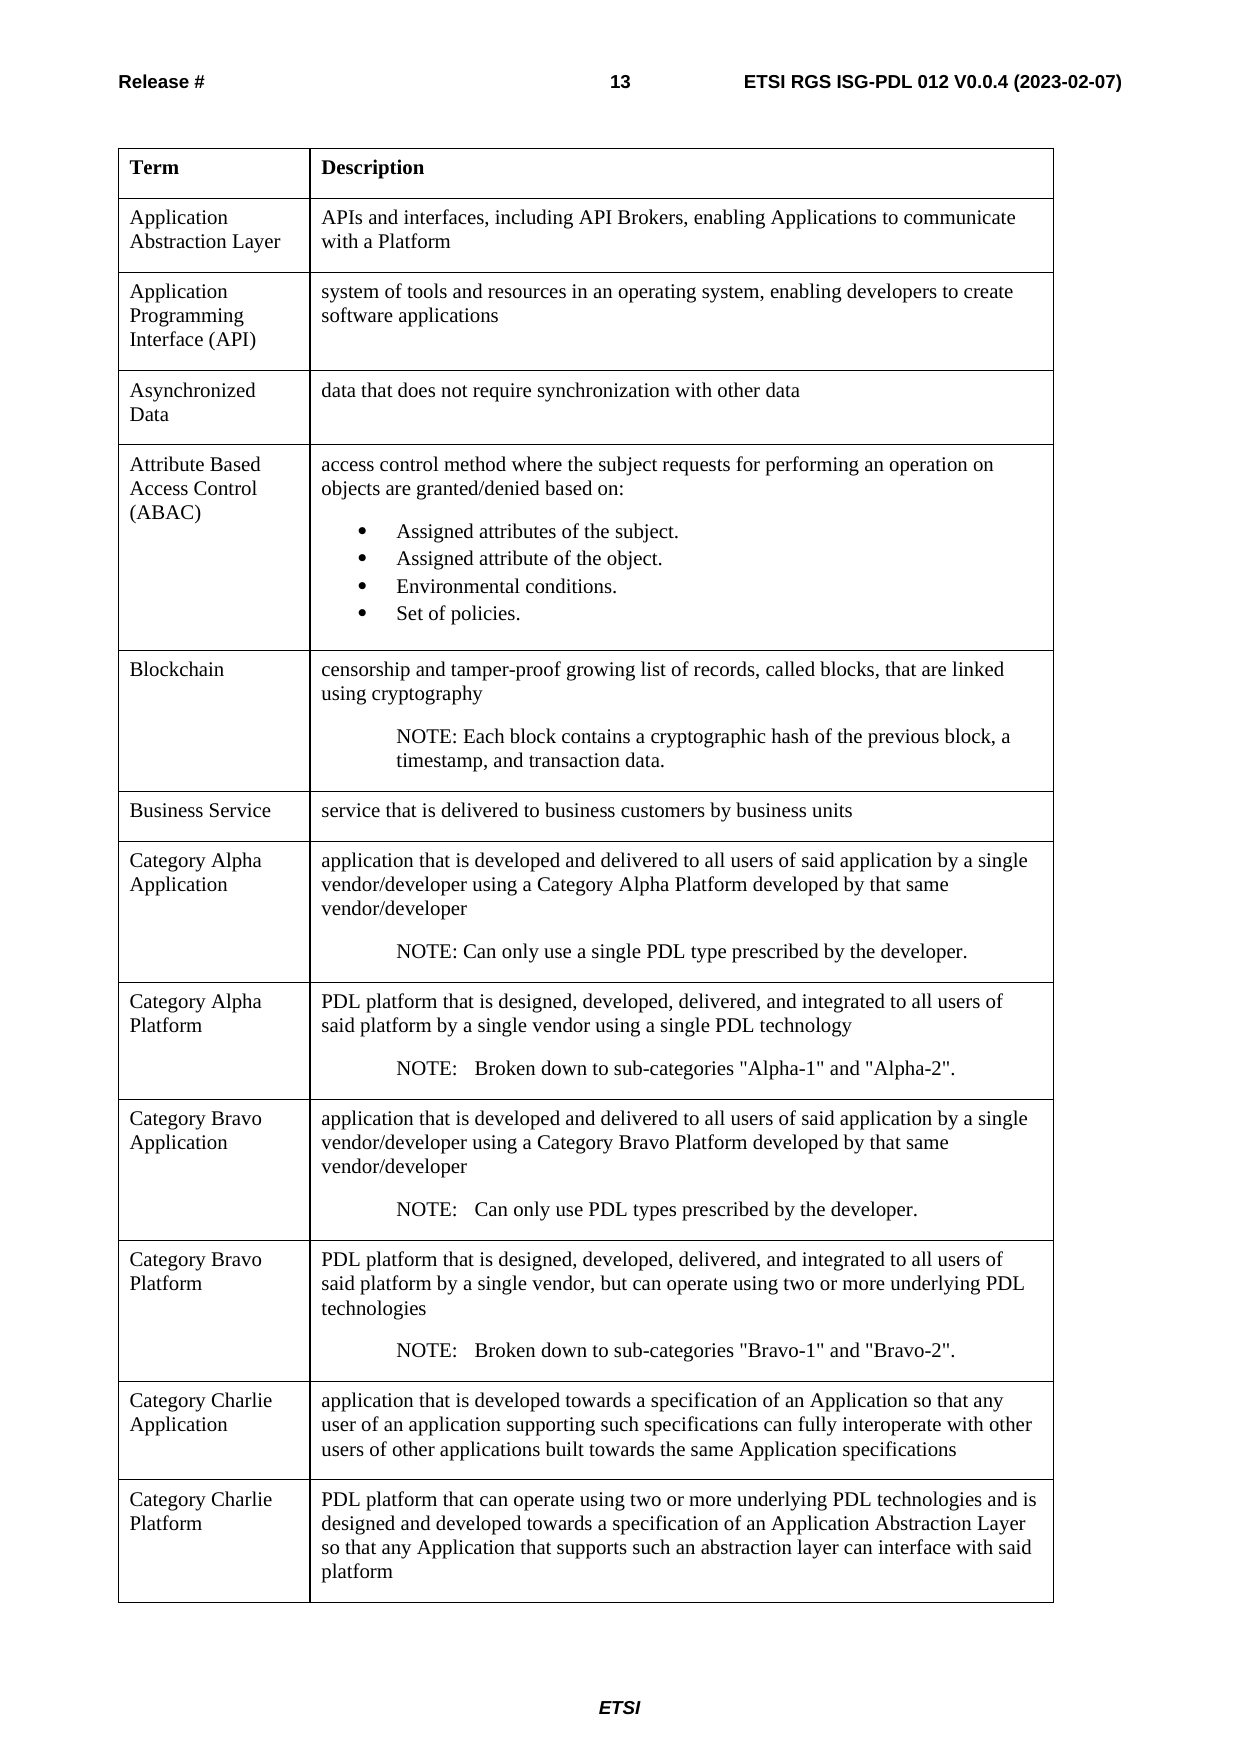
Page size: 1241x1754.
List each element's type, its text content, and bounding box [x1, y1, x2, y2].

table_cell censorship and tamper-proof growing list of records, called blocks, that are linked using cryptography NOTE: Each block contains a cryptographic hash of the previous block, a timestamp, and transaction data. [311, 651, 1053, 791]
table_cell system of tools and resources in an operating system, enabling developers to create software applications [311, 273, 1053, 370]
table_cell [311, 1480, 1053, 1602]
table_cell Blockchain [119, 651, 309, 791]
table_cell application that is developed and delivered to all users of said application by a single vendor/developer using a Category Alpha Platform developed by that same vendor/developer NOTE: Can only use a single PDL type prescribed by the developer. [311, 842, 1053, 982]
table_cell Category Alpha Platform [119, 983, 309, 1099]
table_header Description [311, 149, 1053, 198]
table_cell Category Charlie Platform [119, 1480, 309, 1602]
table_cell Category Charlie Application [119, 1382, 309, 1479]
table_cell Application Programming Interface (API) [119, 273, 309, 370]
table_cell Asynchronized Data [119, 371, 309, 444]
table_cell PDL platform that is designed, developed, delivered, and integrated to all users of said platform by a single vendor using a single PDL technology NOTE: Broken down to sub-categories "Alpha-1" and "Alpha-2". [311, 983, 1053, 1099]
table_cell application that is developed towards a specification of an Application so that any user of an application supporting such specifications can fully interoperate with other users of other applications built towards the same Application specifications [311, 1382, 1053, 1479]
table_cell service that is delivered to business customers by business units [311, 792, 1053, 841]
table_cell application that is developed and delivered to all users of said application by a single vendor/developer using a Category Bravo Platform developed by that same vendor/developer NOTE: Can only use PDL types prescribed by the developer. [311, 1100, 1053, 1240]
table_cell PDL platform that is designed, developed, delivered, and integrated to all users of said platform by a single vendor, but can operate using two or more underlying PDL technologies NOTE: Broken down to sub-categories "Bravo-1" and "Bravo-2". [311, 1241, 1053, 1381]
table_cell APIs and interfaces, including API Brokers, enabling Applications to communicate with a Platform [311, 199, 1053, 272]
table_cell Category Alpha Application [119, 842, 309, 982]
table_cell Business Service [119, 792, 309, 841]
table_cell access control method where the subject requests for performing an operation on objects are granted/denied based on: Assigned attributes of the subject. Assigned attribute of the object. Environmental conditions. Set of policies. [311, 445, 1053, 650]
table_header Term [119, 149, 309, 198]
table_cell Category Bravo Platform [119, 1241, 309, 1381]
table_cell Application Abstraction Layer [119, 199, 309, 272]
table_cell Attribute Based Access Control (ABAC) [119, 445, 309, 650]
table_cell data that does not require synchronization with other data [311, 371, 1053, 444]
table_cell Category Bravo Application [119, 1100, 309, 1240]
